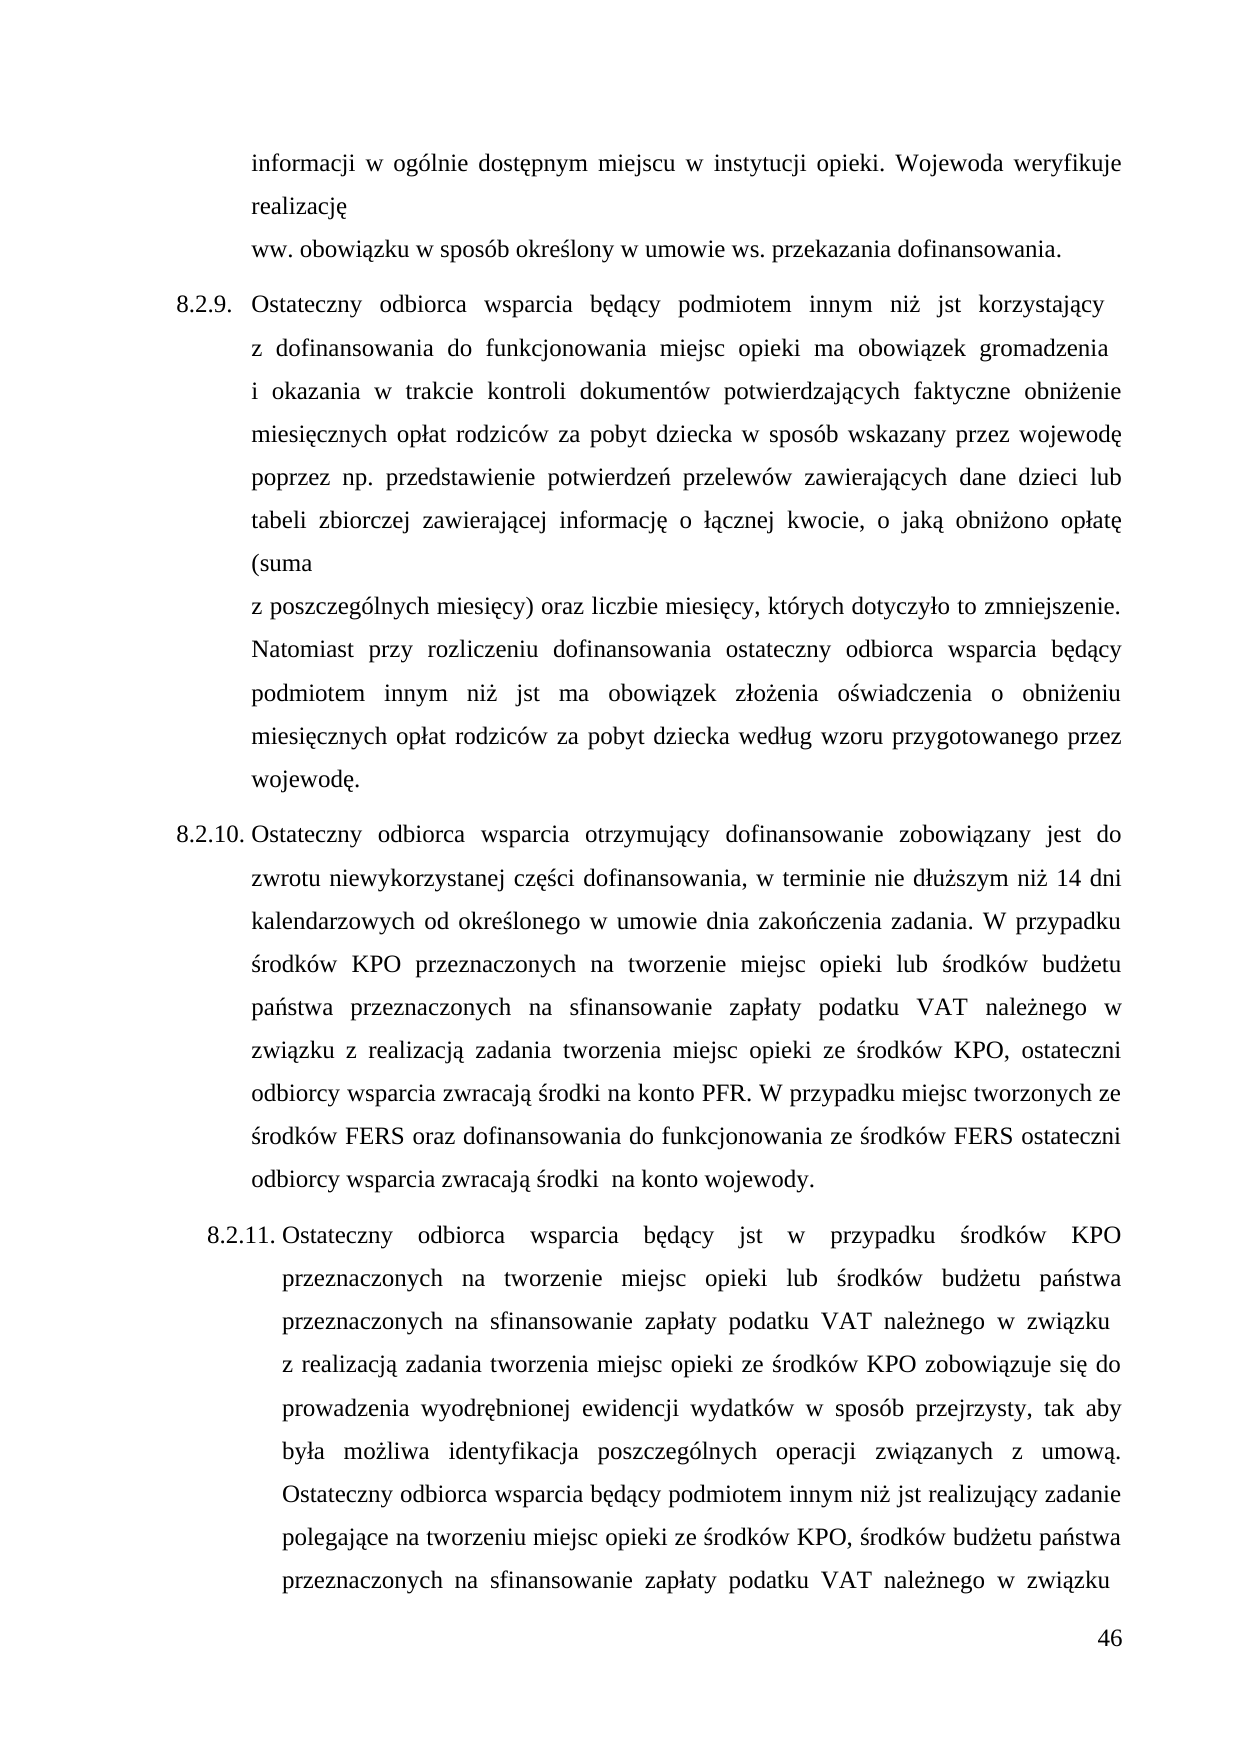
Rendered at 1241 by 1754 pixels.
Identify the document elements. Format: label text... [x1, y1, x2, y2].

text Ostateczny odbiorca wsparcia otrzymujący dofinansowanie zobowiązany jest do zwrotu niewykorzystanej części dofinansowania, w terminie nie dłuższym niż 14 dni kalendarzowych od określonego w umowie dnia zakończenia zadania. W przypadku środków KPO przeznaczonych na tworzenie miejsc opieki lub środków budżetu państwa przeznaczonych na sfinansowanie zapłaty podatku VAT należnego w związku z realizacją zadania tworzenia miejsc opieki ze środków KPO, ostateczni odbiorcy wsparcia zwracają środki na konto PFR. W przypadku miejsc tworzonych ze środków FERS oraz dofinansowania do funkcjonowania ze środków FERS ostateczni odbiorcy wsparcia zwracają środki na konto wojewody. [176, 819, 1122, 1193]
text Ostateczny odbiorca wsparcia będący podmiotem innym niż jst korzystający z dofinansowania do funkcjonowania miejsc opieki ma obowiązek gromadzenia i okazania w trakcie kontroli dokumentów potwierdzających faktyczne obniżenie miesięcznych opłat rodziców za pobyt dziecka w sposób wskazany przez wojewodę poprzez np. przedstawienie potwierdzeń przelewów zawierających dane dzieci lub tabeli zbiorczej zawierającej informację o łącznej kwocie, o jaką obniżono opłatę (suma z poszczególnych miesięcy) oraz liczbie miesięcy, których dotyczyło to zmniejszenie. Natomiast przy rozliczeniu dofinansowania ostateczny odbiorca wsparcia będący podmiotem innym niż jst ma obowiązek złożenia oświadczenia o obniżeniu miesięcznych opłat rodziców za pobyt dziecka według wzoru przygotowanego przez wojewodę. [176, 289, 1122, 793]
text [176, 148, 1122, 263]
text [207, 1220, 1122, 1594]
